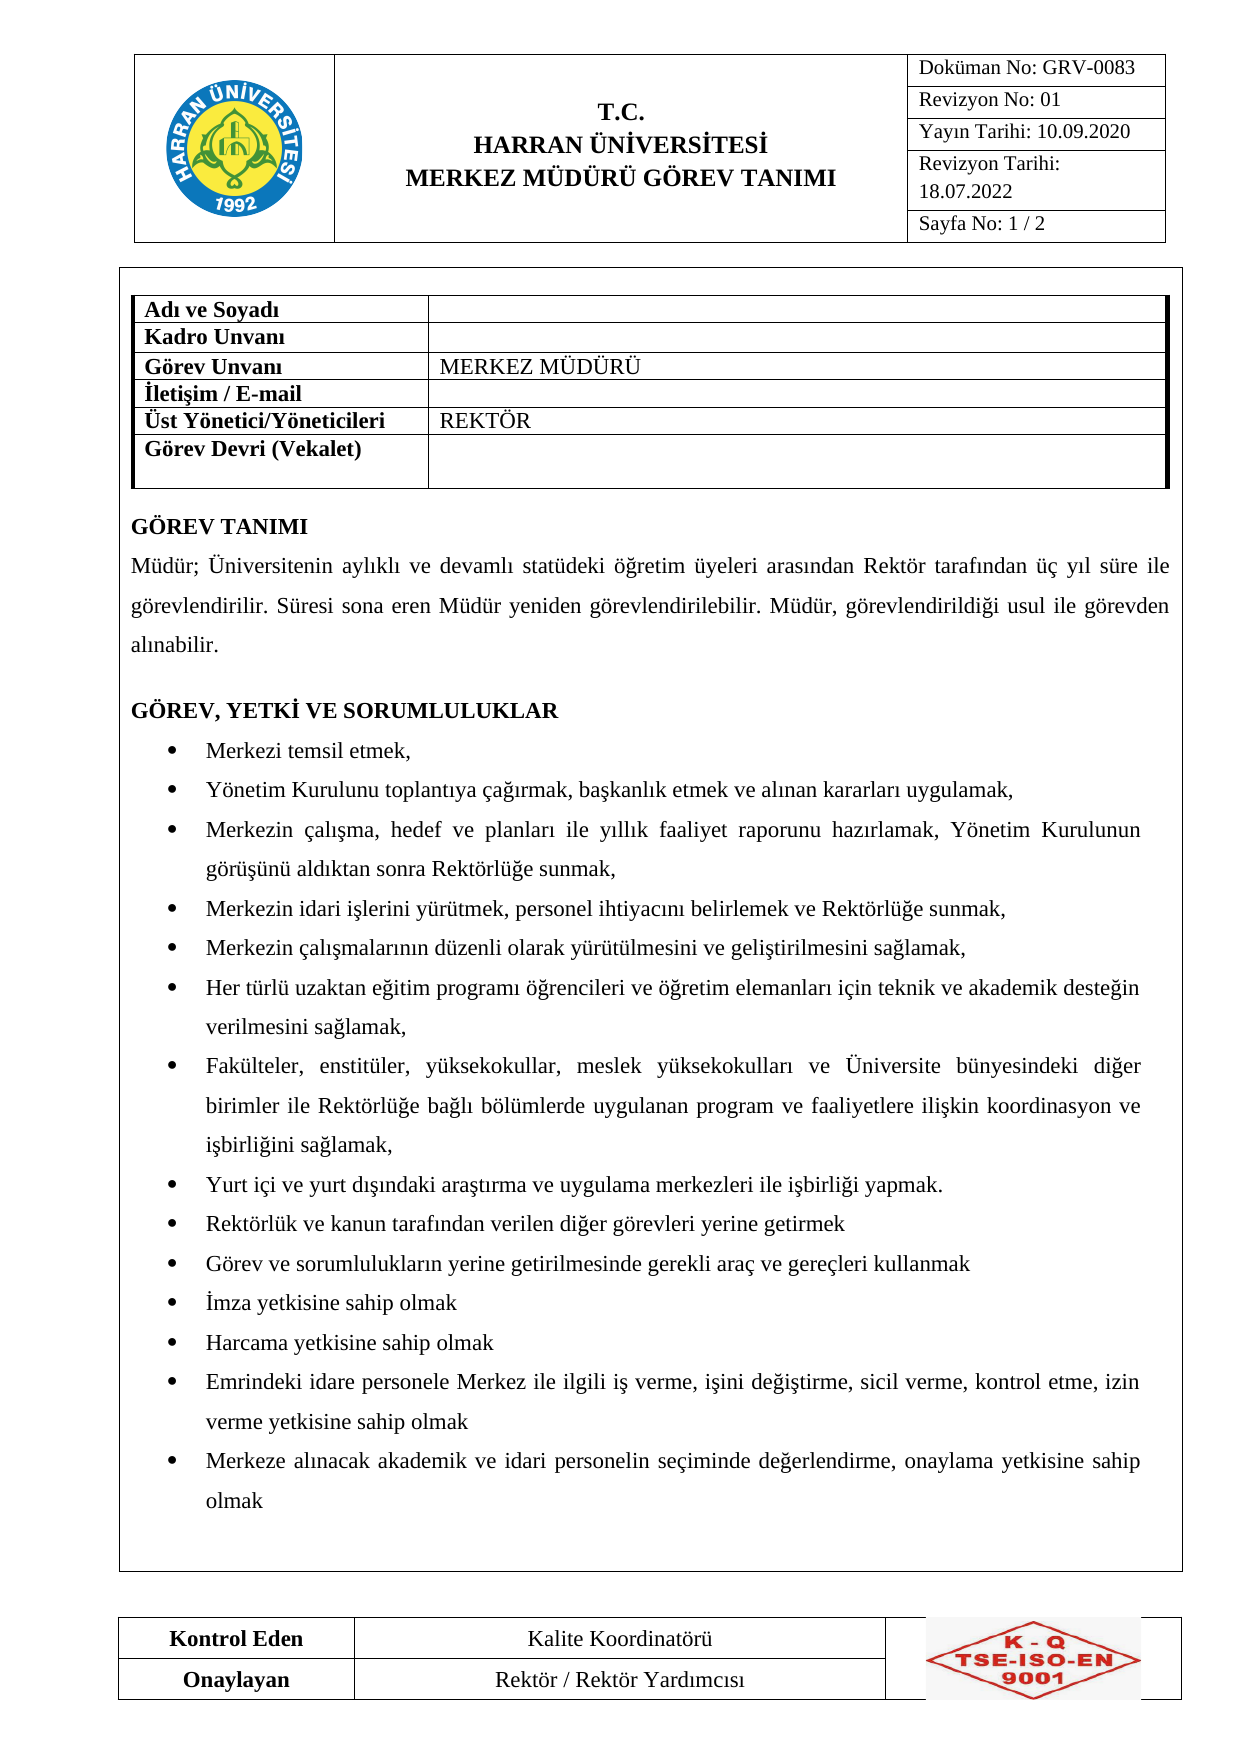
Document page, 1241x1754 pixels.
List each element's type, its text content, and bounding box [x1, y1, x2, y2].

picture [166, 80, 303, 217]
picture [925, 1617, 1142, 1700]
